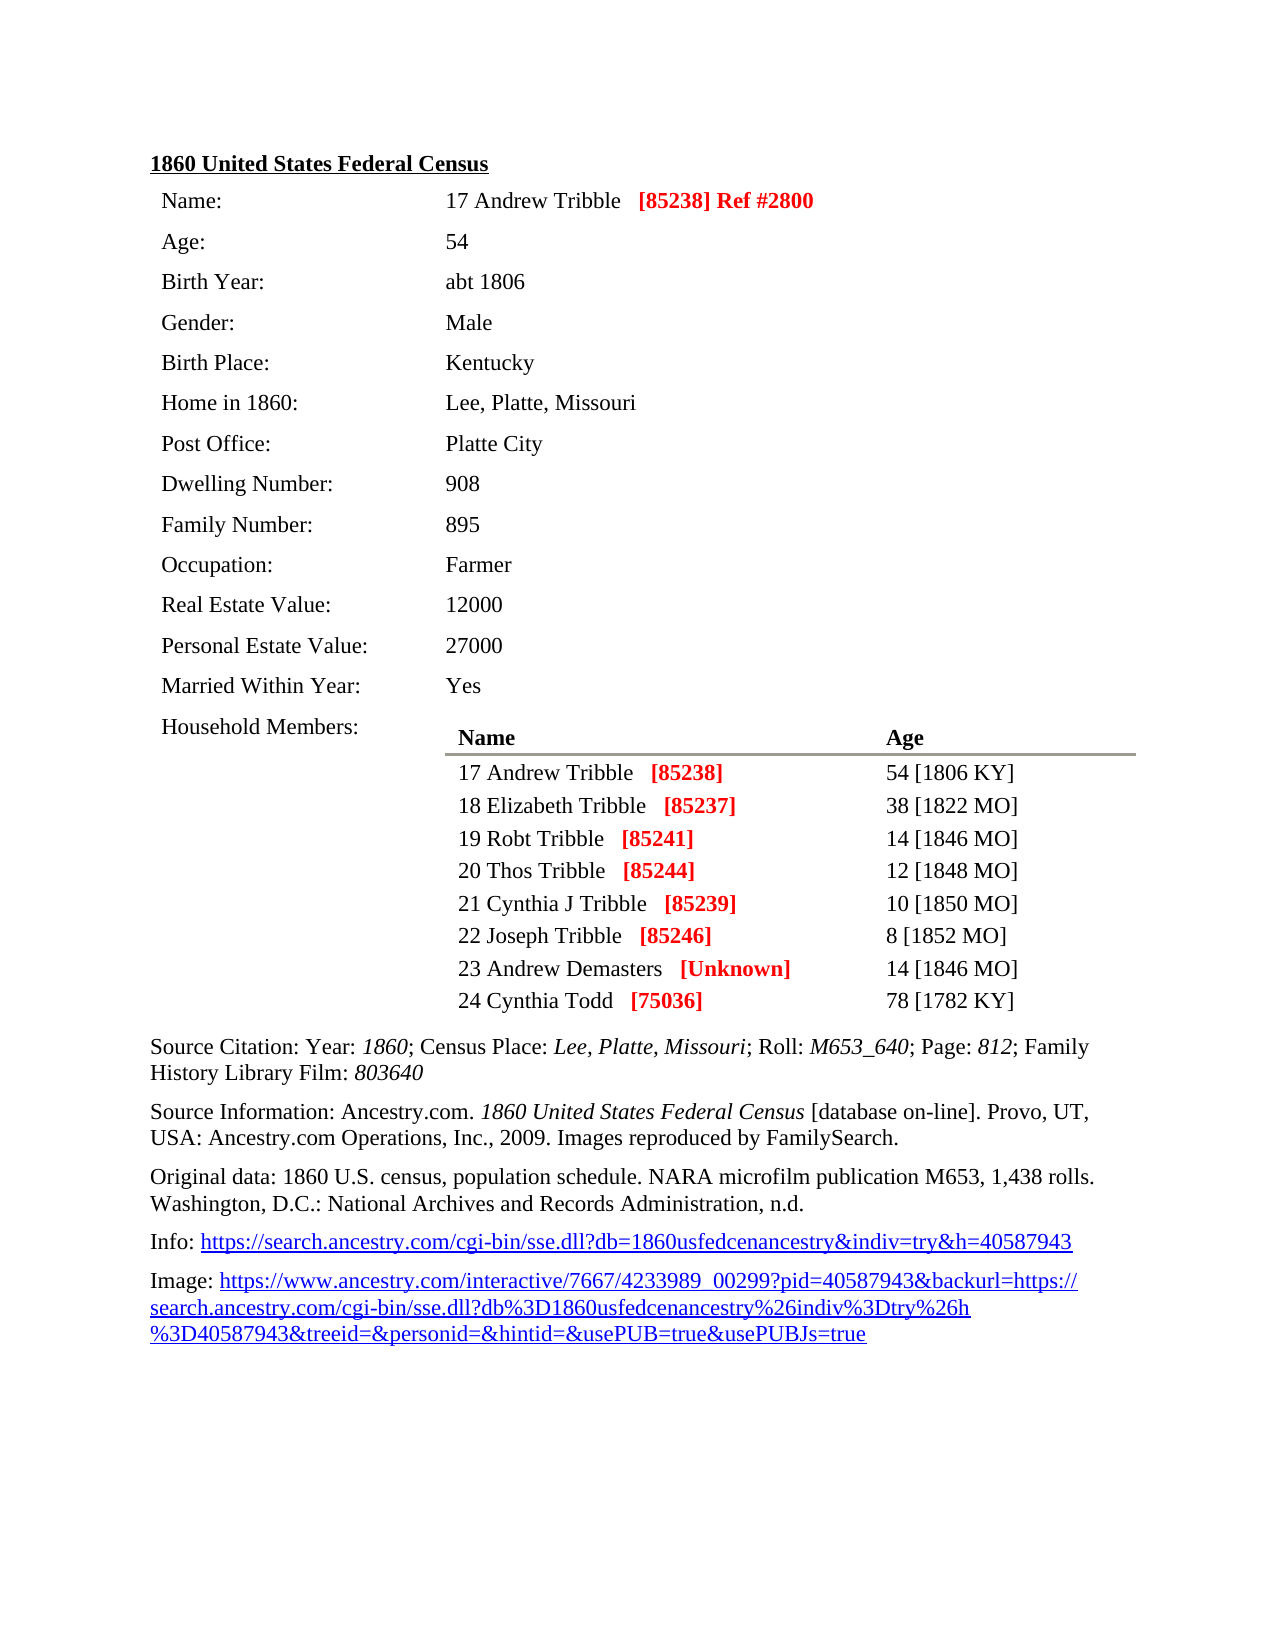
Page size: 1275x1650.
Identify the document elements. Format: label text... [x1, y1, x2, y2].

table_cell Yes [433, 661, 1164, 702]
table_cell Personal Estate Value: [149, 621, 433, 661]
table_cell Household Members: [149, 702, 433, 1020]
table_cell Platte City [433, 419, 1164, 459]
table_header Name: [149, 176, 433, 217]
table_cell Age: [149, 217, 433, 257]
table_cell 895 [433, 500, 1164, 540]
table_cell Home in 1860: [149, 379, 433, 419]
text 1860 United States Federal Census [150, 150, 1125, 176]
table_cell 908 [433, 459, 1164, 500]
text Info: https://search.ancestry.com/cgi-bin/sse.dll?db=1860usfedcenancestry&indiv=try&h=40587943 [150, 1228, 1125, 1255]
table_cell 54 [433, 217, 1164, 257]
table_cell Farmer [433, 540, 1164, 581]
table_cell Family Number: [149, 500, 433, 540]
table_cell 27000 [433, 621, 1164, 661]
table_cell Married Within Year: [149, 661, 433, 702]
table_cell Occupation: [149, 540, 433, 581]
table_cell Birth Place: [149, 338, 433, 378]
text Image: https://www.ancestry.com/interactive/7667/4233989_00299?pid=40587943&backurl=https://search.ancestry.com/cgi-bin/sse.dll?db%3D1860usfedcenancestry%26indiv%3Dtry%26h%3D40587943&treeid=&personid=&hintid=&usePUB=true&usePUBJs=true [150, 1267, 1125, 1346]
text Source Information: Ancestry.com. 1860 United States Federal Census [database on-line]. Provo, UT, USA: Ancestry.com Operations, Inc., 2009. Images reproduced by FamilySearch. [150, 1098, 1125, 1151]
table_header 17 Andrew Tribble [85238] Ref #2800 [433, 176, 1164, 217]
table_cell Kentucky [433, 338, 1164, 378]
text Source Citation: Year: 1860; Census Place: Lee, Platte, Missouri; Roll: M653_640; Page: 812; Family History Library Film: 803640 [150, 1033, 1125, 1086]
table_cell Birth Year: [149, 257, 433, 298]
table_cell Real Estate Value: [149, 581, 433, 621]
table_cell Gender: [149, 298, 433, 338]
table_cell Lee, Platte, Missouri [433, 379, 1164, 419]
table_cell 12000 [433, 581, 1164, 621]
table_cell Male [433, 298, 1164, 338]
table_cell Dwelling Number: [149, 459, 433, 500]
table_cell [433, 702, 1164, 1020]
table_cell Post Office: [149, 419, 433, 459]
text Original data: 1860 U.S. census, population schedule. NARA microfilm publication M653, 1,438 rolls. Washington, D.C.: National Archives and Records Administration, n.d. [150, 1163, 1125, 1216]
table_cell abt 1806 [433, 257, 1164, 298]
